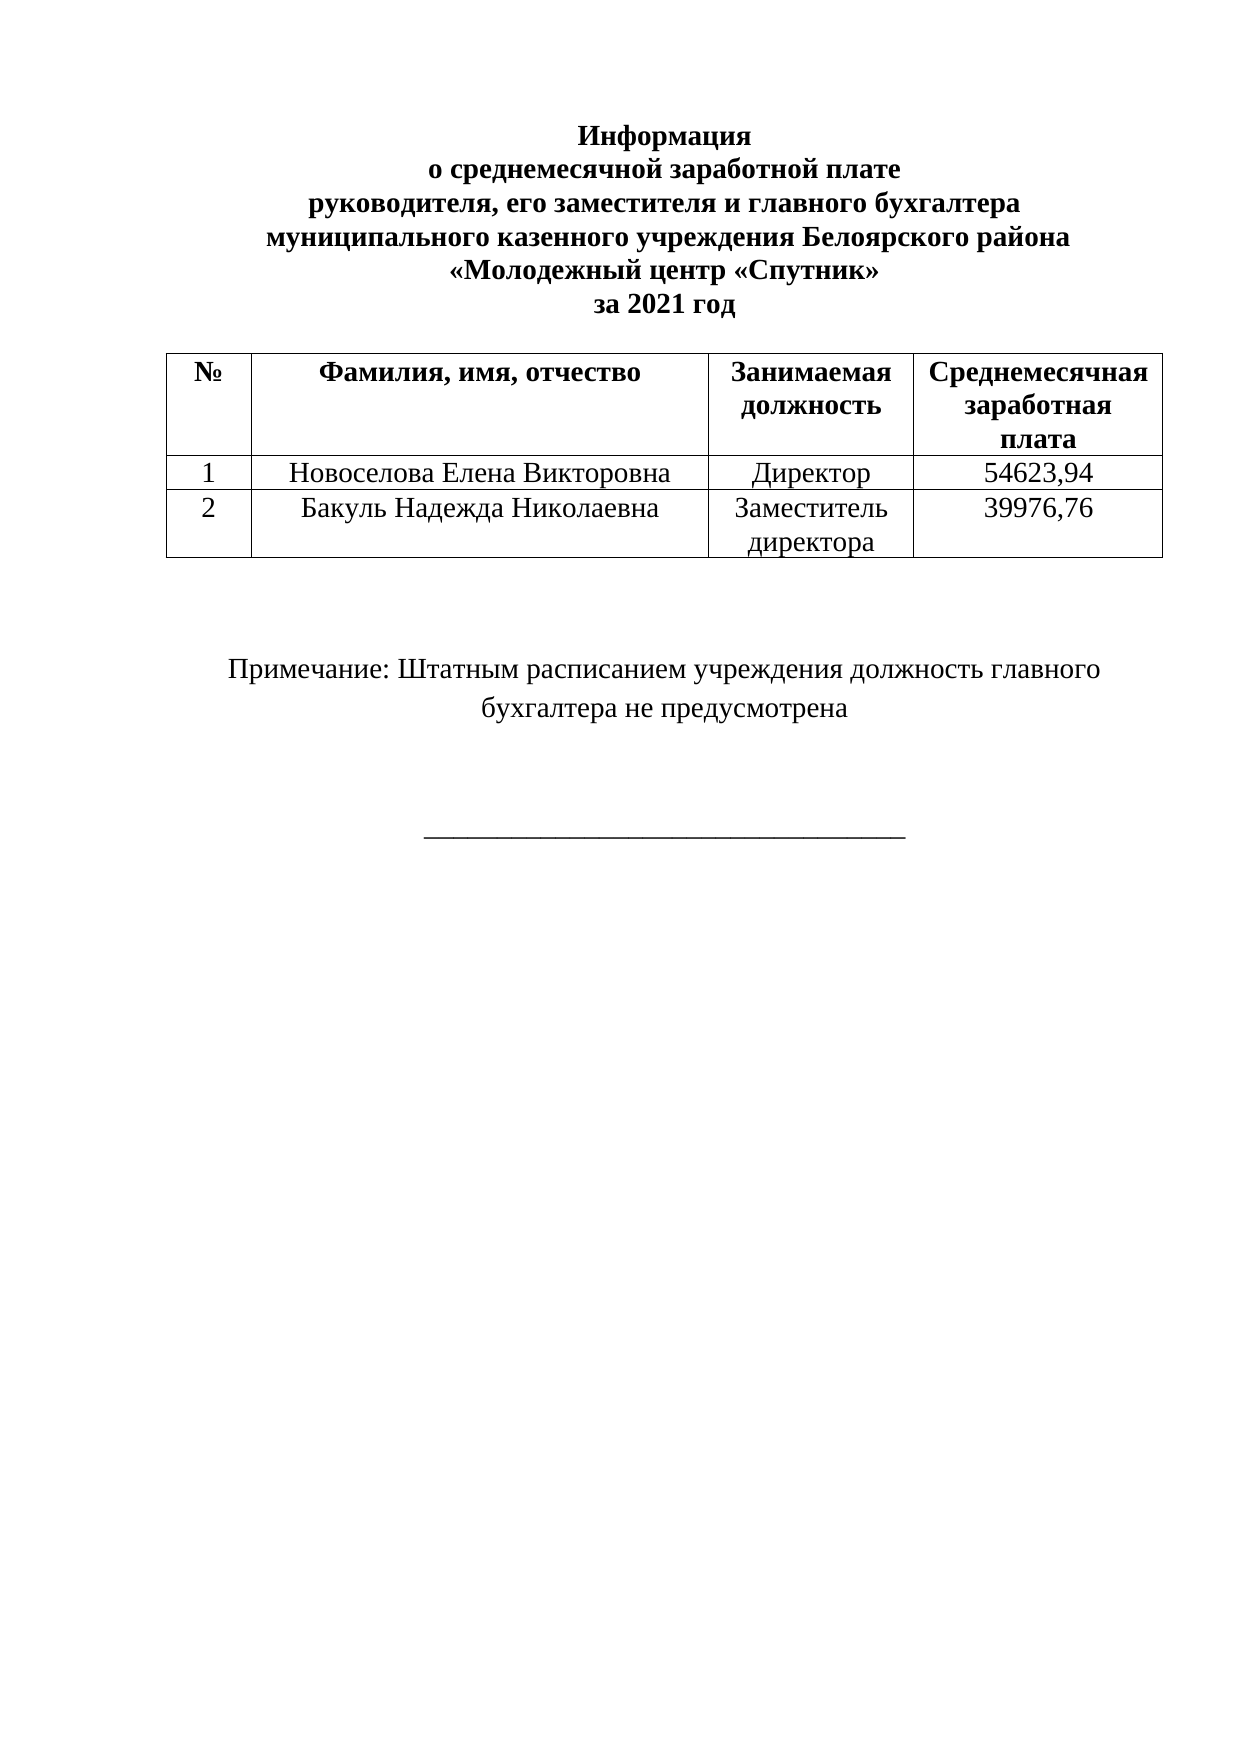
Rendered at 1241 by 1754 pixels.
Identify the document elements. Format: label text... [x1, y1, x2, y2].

text за 2021 год [177, 286, 1152, 319]
text _________________________________ [177, 808, 1152, 842]
table_cell 39976,76 [914, 490, 1162, 557]
table_cell Новоселова Елена Викторовна [252, 456, 708, 489]
table_header Занимаемая должность [709, 354, 913, 454]
text Информация [177, 118, 1152, 152]
table_header Среднемесячная заработная плата [914, 354, 1162, 454]
table_header Фамилия, имя, отчество [252, 354, 708, 454]
table_cell Заместитель директора [709, 490, 913, 557]
text Примечание: Штатным расписанием учреждения должность главного бухгалтера не предусмотрена [177, 651, 1152, 723]
text руководителя, его заместителя и главного бухгалтера [177, 185, 1152, 219]
table_header № [167, 354, 251, 454]
text муниципального казенного учреждения Белоярского района «Молодежный центр «Спутник» [177, 219, 1152, 286]
table_cell 54623,94 [914, 456, 1162, 489]
table_cell 1 [167, 456, 251, 489]
table_cell Бакуль Надежда Николаевна [252, 490, 708, 557]
table_cell Директор [709, 456, 913, 489]
table_cell 2 [167, 490, 251, 557]
text о среднемесячной заработной плате [177, 152, 1152, 185]
